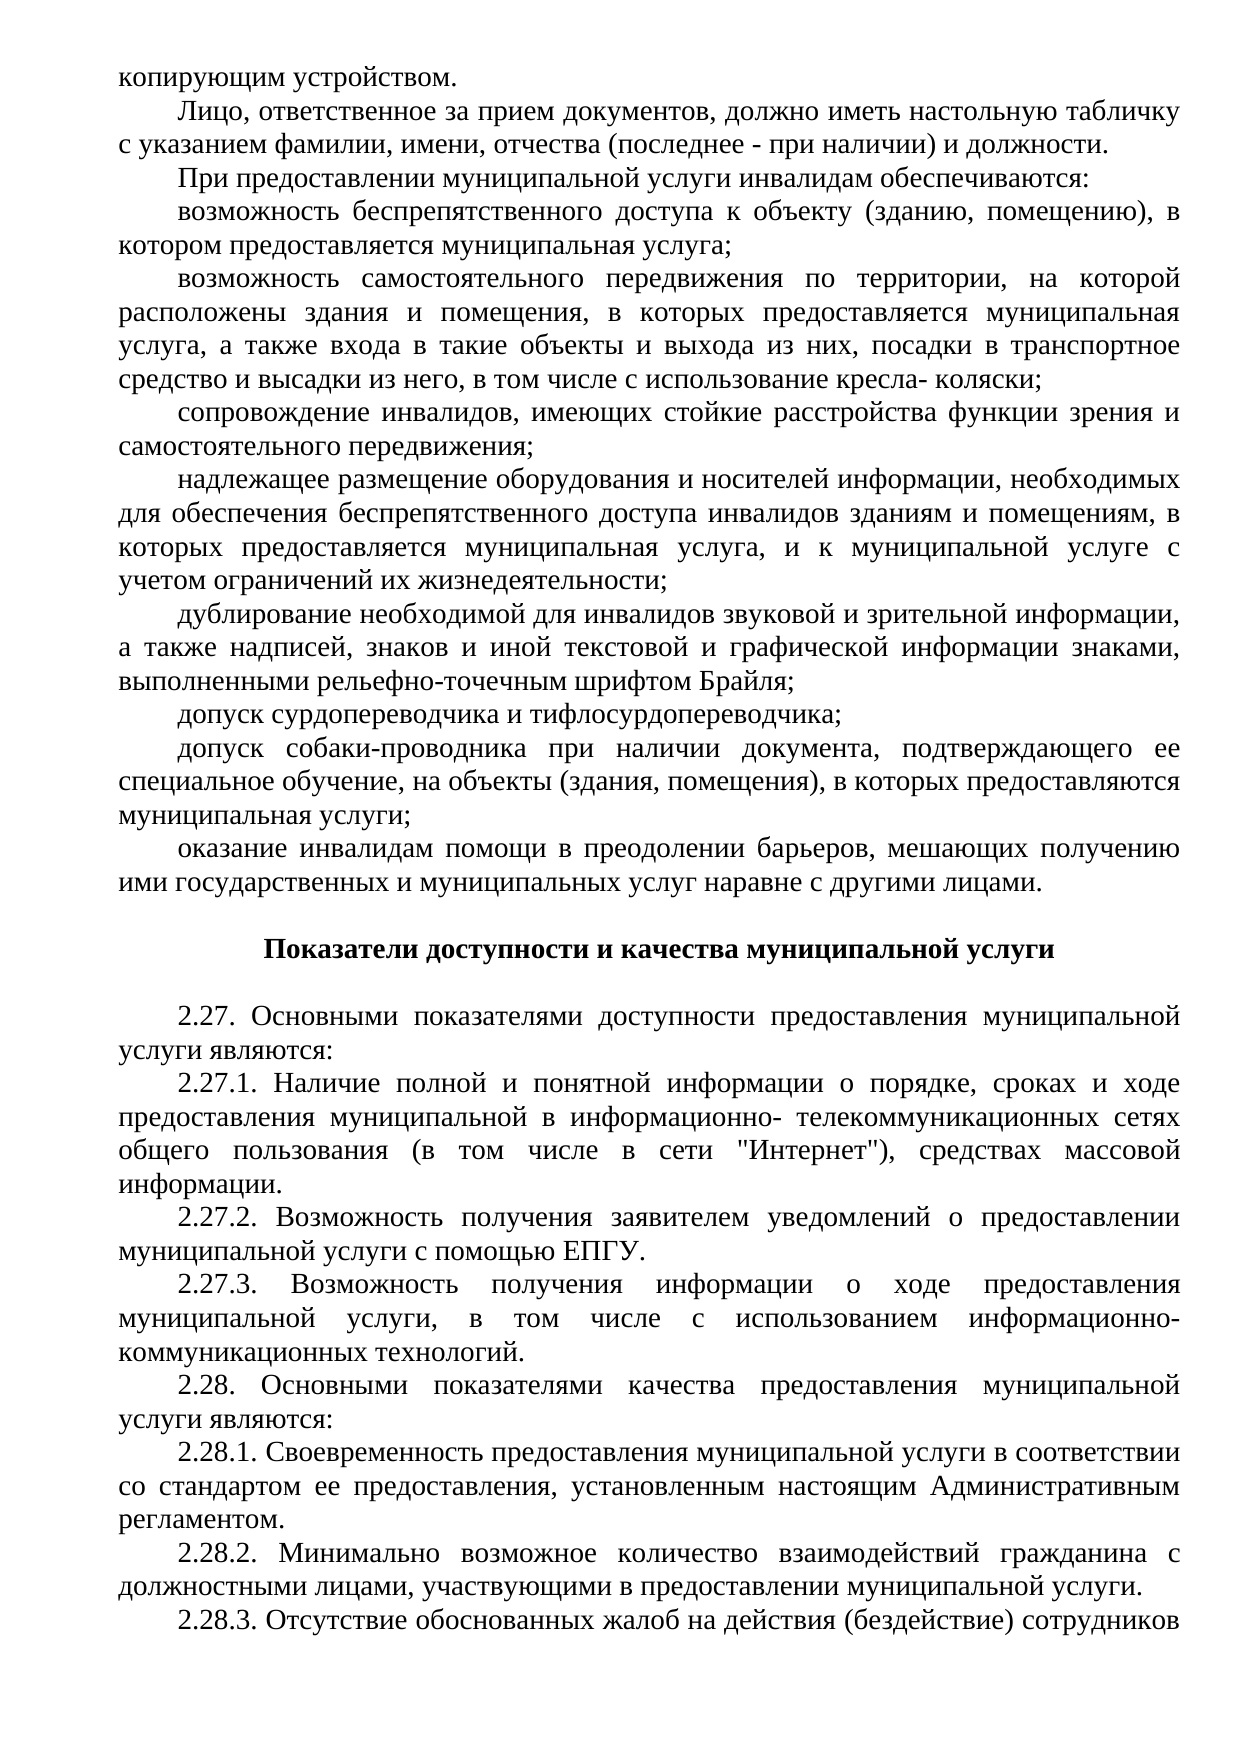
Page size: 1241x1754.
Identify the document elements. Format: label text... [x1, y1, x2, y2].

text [118, 1602, 1181, 1636]
text 2.28. Основными показателями качества предоставления муниципальной услуги являются: [118, 1367, 1181, 1434]
text оказание инвалидам помощи в преодолении барьеров, мешающих получению ими государственных и муниципальных услуг наравне с другими лицами. [118, 831, 1181, 898]
text дублирование необходимой для инвалидов звуковой и зрительной информации, а также надписей, знаков и иной текстовой и графической информации знаками, выполненными рельефно-точечным шрифтом Брайля; [118, 596, 1181, 696]
text допуск собаки-проводника при наличии документа, подтверждающего ее специальное обучение, на объекты (здания, помещения), в которых предоставляются муниципальная услуги; [118, 730, 1181, 831]
text 2.27.2. Возможность получения заявителем уведомлений о предоставлении муниципальной услуги с помощью ЕПГУ. [118, 1199, 1181, 1267]
text При предоставлении муниципальной услуги инвалидам обеспечиваются: [118, 160, 1181, 193]
text Лицо, ответственное за прием документов, должно иметь настольную табличку с указанием фамилии, имени, отчества (последнее - при наличии) и должности. [118, 93, 1181, 160]
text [118, 59, 1181, 93]
text 2.27.3. Возможность получения информации о ходе предоставления муниципальной услуги, в том числе с использованием информационно-коммуникационных технологий. [118, 1267, 1181, 1367]
text возможность беспрепятственного доступа к объекту (зданию, помещению), в котором предоставляется муниципальная услуга; [118, 193, 1181, 260]
text допуск сурдопереводчика и тифлосурдопереводчика; [118, 696, 1181, 730]
text надлежащее размещение оборудования и носителей информации, необходимых для обеспечения беспрепятственного доступа инвалидов зданиям и помещениям, в которых предоставляется муниципальная услуга, и к муниципальной услуге с учетом ограничений их жизнедеятельности; [118, 462, 1181, 596]
text 2.28.1. Своевременность предоставления муниципальной услуги в соответствии со стандартом ее предоставления, установленным настоящим Административным регламентом. [118, 1434, 1181, 1535]
text сопровождение инвалидов, имеющих стойкие расстройства функции зрения и самостоятельного передвижения; [118, 394, 1181, 462]
text 2.28.2. Минимально возможное количество взаимодействий гражданина с должностными лицами, участвующими в предоставлении муниципальной услуги. [118, 1535, 1181, 1602]
text возможность самостоятельного передвижения по территории, на которой расположены здания и помещения, в которых предоставляется муниципальная услуга, а также входа в такие объекты и выхода из них, посадки в транспортное средство и высадки из него, в том числе с использование кресла- коляски; [118, 260, 1181, 394]
subtitle Показатели доступности и качества муниципальной услуги [138, 931, 1181, 965]
text 2.27. Основными показателями доступности предоставления муниципальной услуги являются: [118, 998, 1181, 1065]
text 2.27.1. Наличие полной и понятной информации о порядке, сроках и ходе предоставления муниципальной в информационно- телекоммуникационных сетях общего пользования (в том числе в сети "Интернет"), средствах массовой информации. [118, 1065, 1181, 1199]
